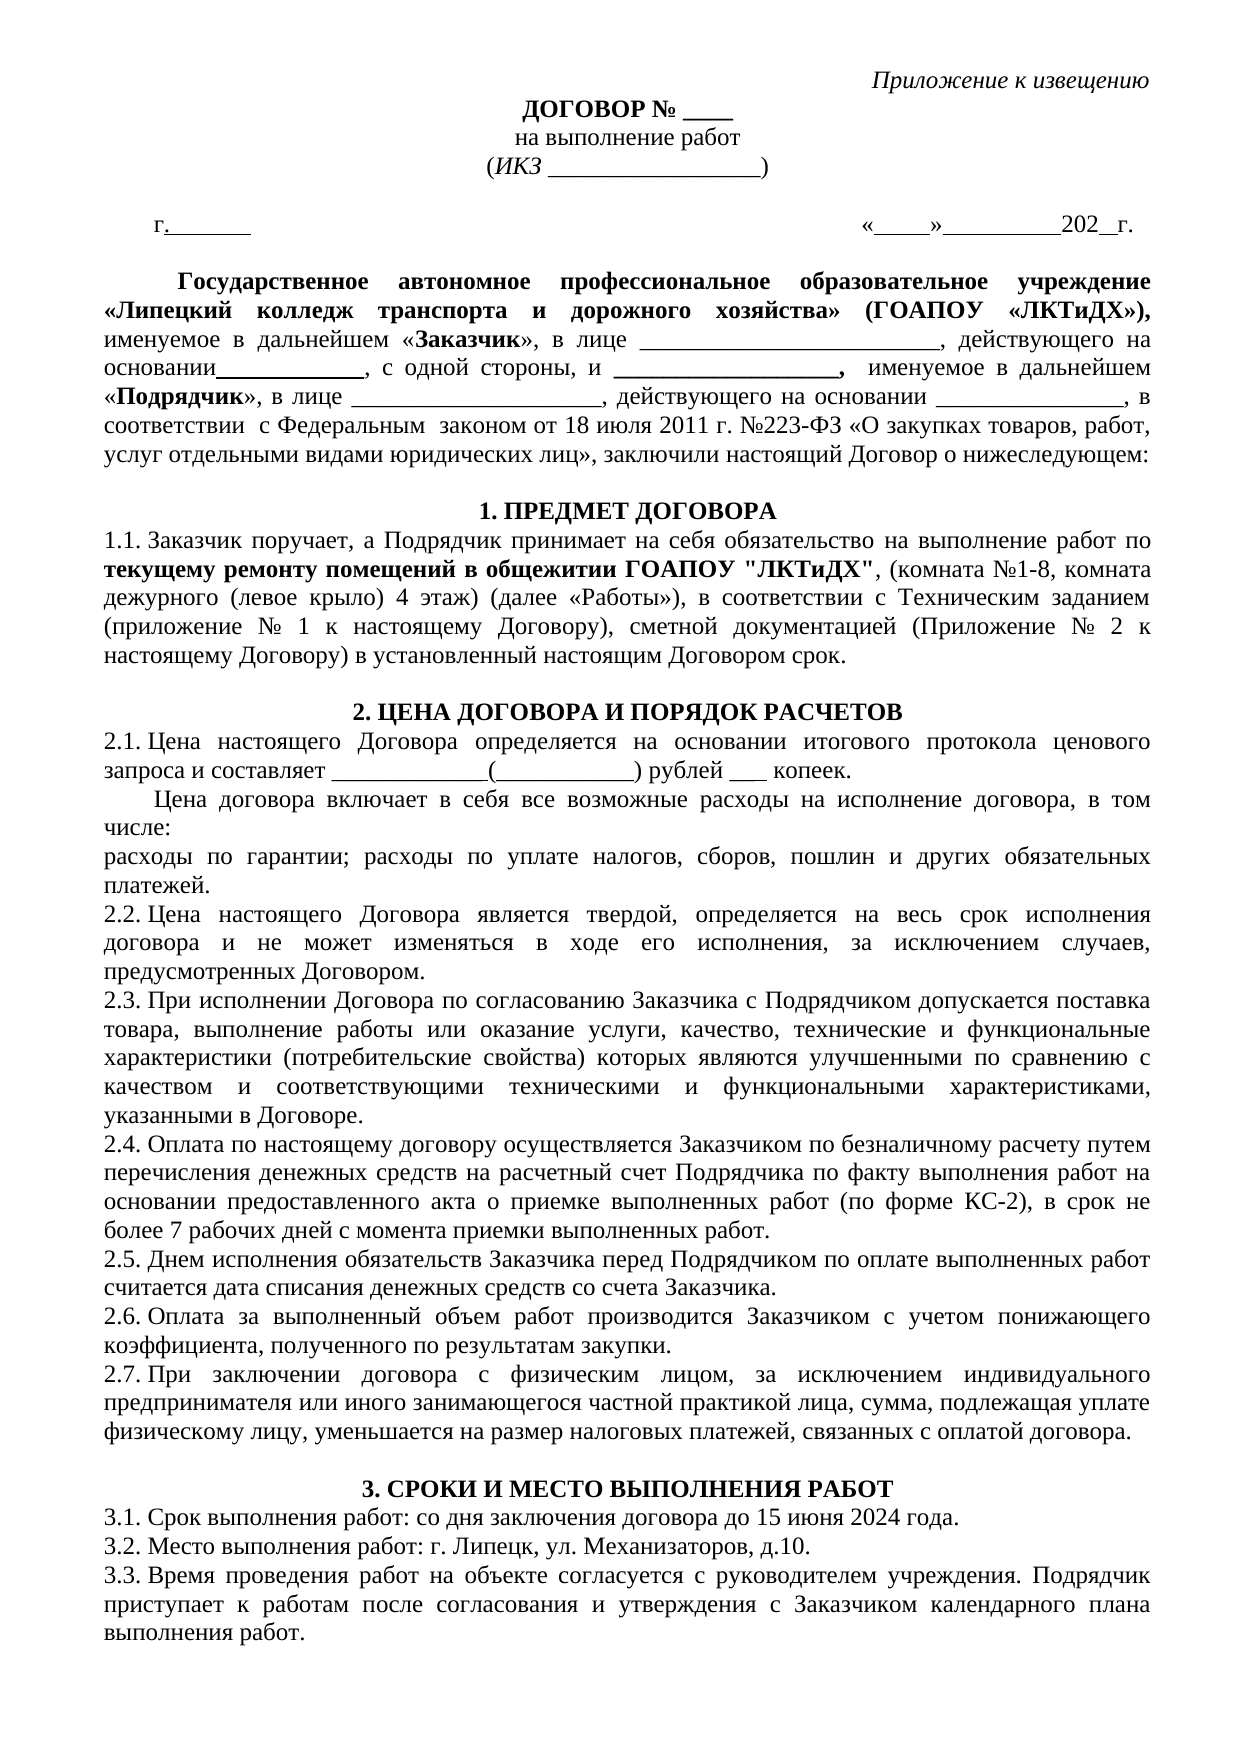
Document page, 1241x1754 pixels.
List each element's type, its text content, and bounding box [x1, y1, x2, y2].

list ЦЕНА ДОГОВОРА И ПОРЯДОК РАСЧЕТОВ [103, 697, 1152, 726]
list Заказчик поручает, а Подрядчик принимает на себя обязательство на выполнение работ по текущему ремонту помещений в общежитии ГОАПОУ "ЛКТиДХ", (комната №1-8, комната дежурного (левое крыло) 4 этаж) (далее «Работы»), в соответствии с Техническим заданием (приложение № 1 к настоящему Договору), сметной документацией (Приложение № 2 к настоящему Договору) в установленный настоящим Договором срок. [103, 525, 1152, 669]
list Цена настоящего Договора является твердой, определяется на весь срок исполнения договора и не может изменяться в ходе его исполнения, за исключением случаев, предусмотренных Договором. [103, 899, 1152, 985]
list СРОКИ И МЕСТО ВЫПОЛНЕНИЯ РАБОТ [103, 1474, 1152, 1502]
list При заключении договора с физическим лицом, за исключением индивидуального предпринимателя или иного занимающегося частной практикой лица, сумма, подлежащая уплате физическому лицу, уменьшается на размер налоговых платежей, связанных с оплатой договора. [103, 1359, 1152, 1445]
text Государственное автономное профессиональное образовательное учреждение «Липецкий колледж транспорта и дорожного хозяйства» (ГОАПОУ «ЛКТиДХ»), именуемое в дальнейшем «Заказчик», в лице ________________________, действующего на основании __________, с одной стороны, и __________________, именуемое в дальнейшем «Подрядчик», в лице ____________________, действующего на основании _______________, в соответствии с Федеральным законом от 18 июля 2011 г. №223-ФЗ «О закупках товаров, работ, услуг отдельными видами юридических лиц», заключили настоящий Договор о нижеследующем: [103, 266, 1152, 467]
text расходы по гарантии; расходы по уплате налогов, сборов, пошлин и других обязательных платежей. [103, 841, 1152, 899]
text Цена договора включает в себя все возможные расходы на исполнение договора, в том числе: [103, 784, 1152, 841]
list Оплата за выполненный объем работ производится Заказчиком с учетом понижающего коэффициента, полученного по результатам закупки. [103, 1301, 1152, 1359]
list Место выполнения работ: г. Липецк, ул. Механизаторов, д.10. [103, 1531, 1152, 1560]
list ПРЕДМЕТ ДОГОВОРА [103, 496, 1152, 525]
text (ИКЗ _________________) [103, 151, 1152, 180]
text ДОГОВОР № ____ [103, 94, 1152, 122]
list Цена настоящего Договора определяется на основании итогового протокола ценового запроса и составляет ____________ (___________) рублей __ копеек. [103, 726, 1152, 784]
text г. « » 202 г. [103, 209, 1152, 237]
list Срок выполнения работ: со дня заключения договора до 15 июня 2024 года. [103, 1502, 1152, 1531]
list При исполнении Договора по согласованию Заказчика с Подрядчиком допускается поставка товара, выполнение работы или оказание услуги, качество, технические и функциональные характеристики (потребительские свойства) которых являются улучшенными по сравнению с качеством и соответствующими техническими и функциональными характеристиками, указанными в Договоре. [103, 985, 1152, 1129]
list Оплата по настоящему договору осуществляется Заказчиком по безналичному расчету путем перечисления денежных средств на расчетный счет Подрядчика по факту выполнения работ на основании предоставленного акта о приемке выполненных работ (по форме КС-2), в срок не более 7 рабочих дней с момента приемки выполненных работ. [103, 1129, 1152, 1244]
text Приложение к извещению [103, 65, 1152, 94]
text на выполнение работ [103, 122, 1152, 151]
list Днем исполнения обязательств Заказчика перед Подрядчиком по оплате выполненных работ считается дата списания денежных средств со счета Заказчика. [103, 1244, 1152, 1301]
list Время проведения работ на объекте согласуется с руководителем учреждения. Подрядчик приступает к работам после согласования и утверждения с Заказчиком календарного плана выполнения работ. [103, 1560, 1152, 1646]
